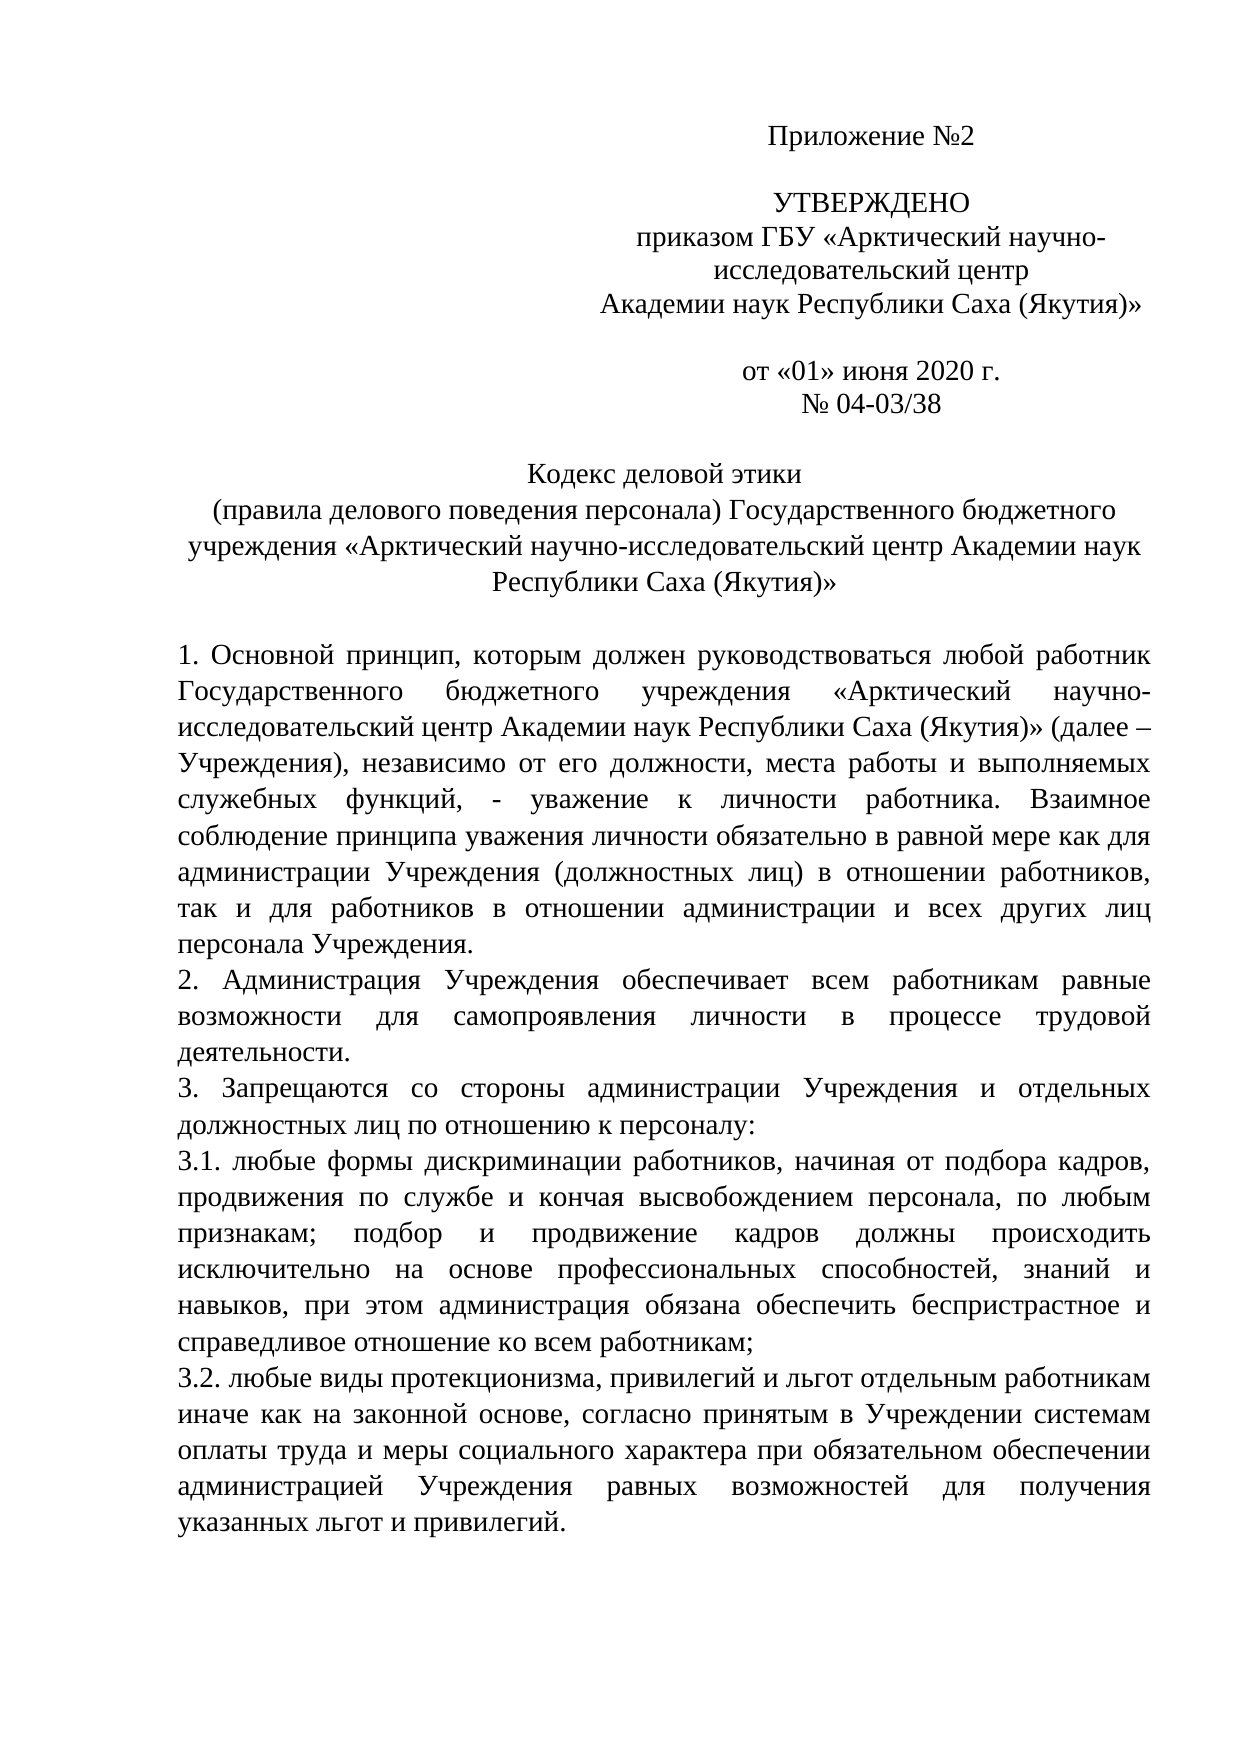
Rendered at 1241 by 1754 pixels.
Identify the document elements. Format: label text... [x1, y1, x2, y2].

text (правила делового поведения персонала) Государственного бюджетного учреждения «Арктический научно-исследовательский центр Академии наук Республики Саха (Якутия)» [177, 492, 1152, 598]
text 1. Основной принцип, которым должен руководствоваться любой работник Государственного бюджетного учреждения «Арктический научно-исследовательский центр Академии наук Республики Саха (Якутия)» (далее – Учреждения), независимо от его должности, места работы и выполняемых служебных функций, - уважение к личности работника. Взаимное соблюдение принципа уважения личности обязательно в равной мере как для администрации Учреждения (должностных лиц) в отношении работников, так и для работников в отношении администрации и всех других лиц персонала Учреждения. [177, 637, 1152, 959]
text Приложение №2 [591, 118, 1152, 152]
text Академии наук Республики Саха (Якутия)» [591, 286, 1152, 319]
text 3.2. любые виды протекционизма, привилегий и льгот отдельным работникам иначе как на законной основе, согласно принятым в Учреждении системам оплаты труда и меры социального характера при обязательном обеспечении администрацией Учреждения равных возможностей для получения указанных льгот и привилегий. [177, 1360, 1152, 1538]
text Кодекс деловой этики [177, 456, 1152, 490]
text 3. Запрещаются со стороны администрации Учреждения и отдельных должностных лиц по отношению к персоналу: [177, 1071, 1152, 1140]
text № 04-03/38 [591, 386, 1152, 420]
text 3.1. любые формы дискриминации работников, начиная от подбора кадров, продвижения по службе и кончая высвобождением персонала, по любым признакам; подбор и продвижение кадров должны происходить исключительно на основе профессиональных способностей, знаний и навыков, при этом администрация обязана обеспечить беспристрастное и справедливое отношение ко всем работникам; [177, 1143, 1152, 1357]
text приказом ГБУ «Арктический научно-исследовательский центр [591, 219, 1152, 286]
text 2. Администрация Учреждения обеспечивает всем работникам равные возможности для самопроявления личности в процессе трудовой деятельности. [177, 962, 1152, 1068]
text УТВЕРЖДЕНО [591, 185, 1152, 219]
text от «01» июня 2020 г. [591, 353, 1152, 386]
